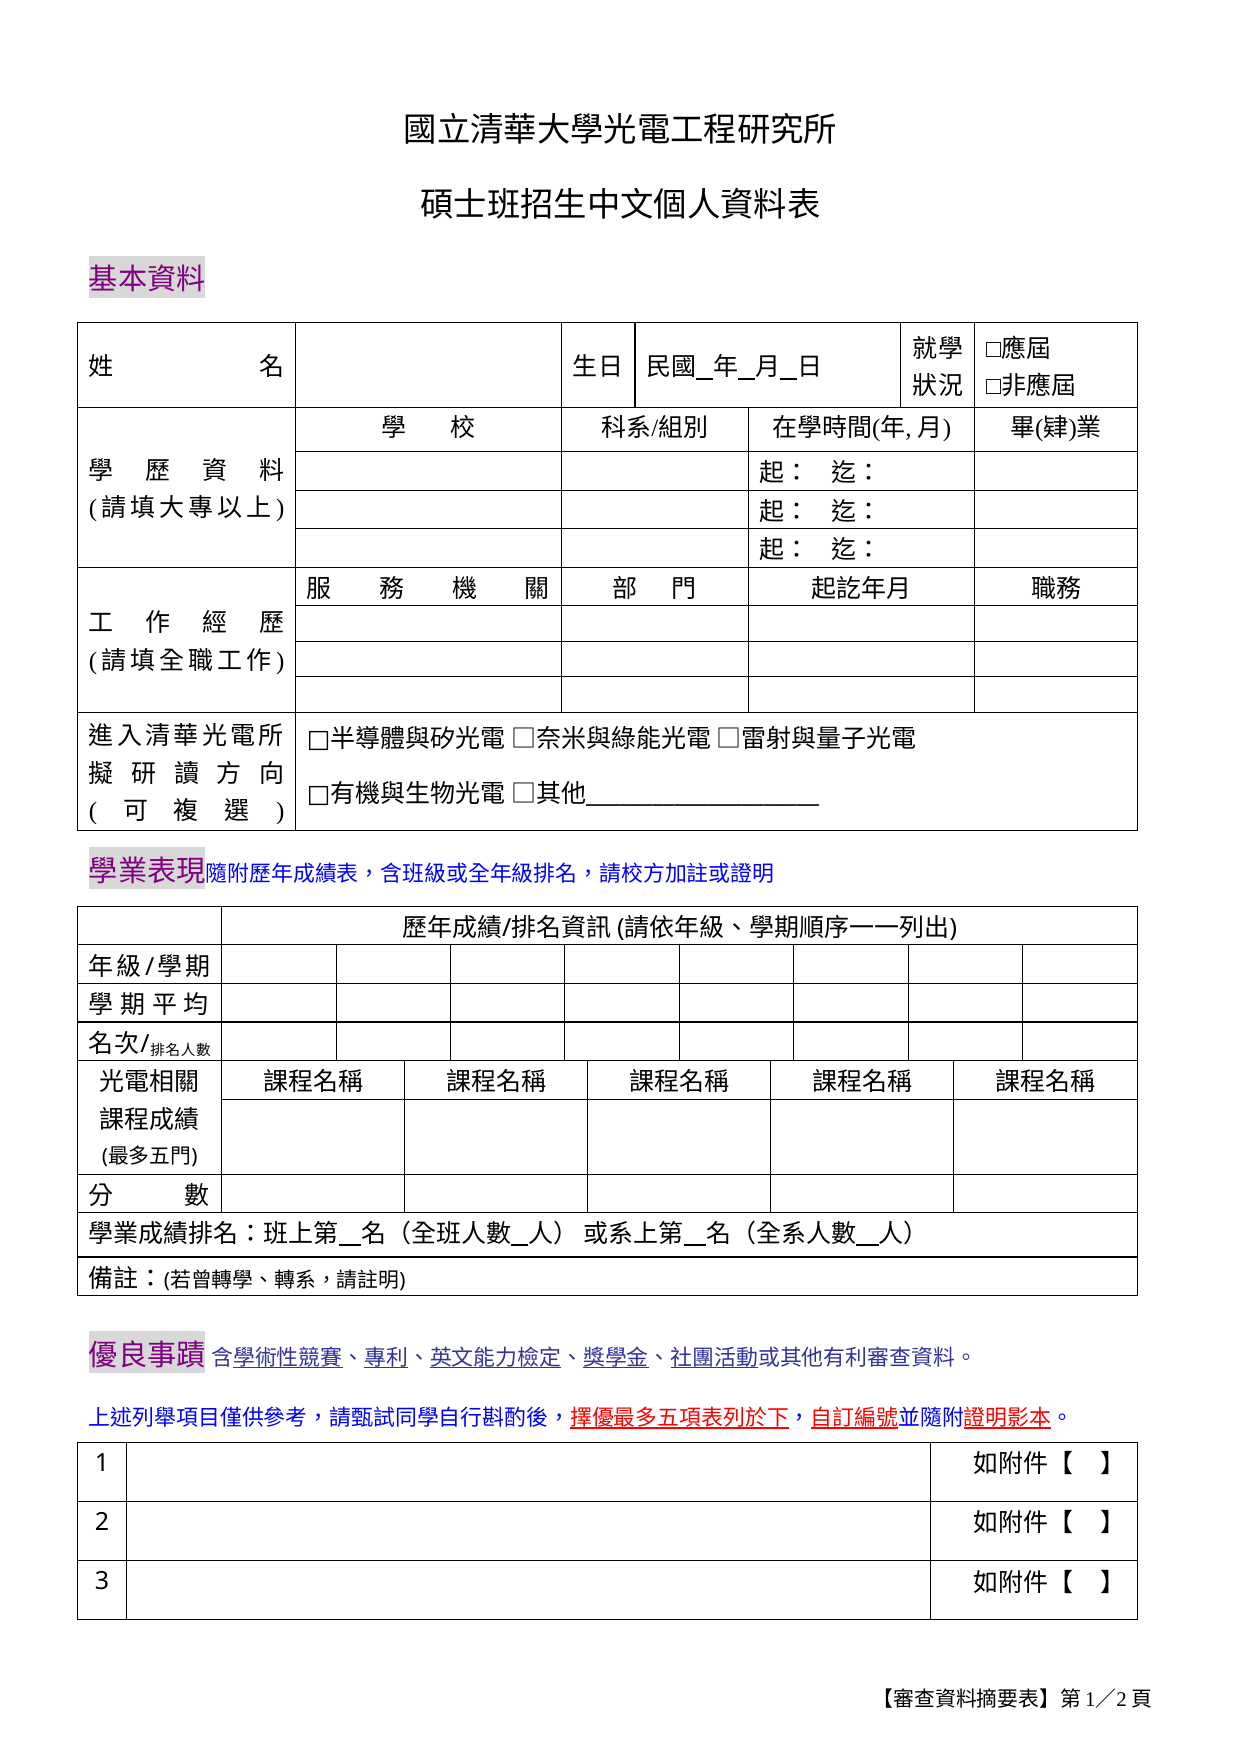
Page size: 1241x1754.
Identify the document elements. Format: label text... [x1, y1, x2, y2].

text 上述列舉項目僅供參考，請甄試同學自行斟酌後，擇優最多五項表列於下，自訂編號並隨附證明影本。 [89, 1397, 1152, 1435]
table_cell 年級/學期 [78, 945, 221, 983]
table_cell [680, 945, 793, 983]
table_cell [222, 1023, 336, 1060]
table_cell [909, 1023, 1022, 1060]
table_cell 分數 [78, 1175, 221, 1212]
table_cell 如附件【 】 [931, 1502, 1137, 1560]
table_cell 科系/組別 [562, 408, 748, 451]
table_cell [562, 491, 748, 528]
table_header [296, 323, 561, 407]
table_cell [954, 1100, 1137, 1173]
table_cell [565, 1023, 679, 1060]
table_header [78, 907, 221, 944]
table_cell [296, 529, 561, 567]
table_cell [222, 1100, 404, 1173]
table_cell [562, 452, 748, 490]
table_cell [680, 1023, 793, 1060]
table_cell [296, 642, 561, 676]
table_cell 2 [78, 1502, 126, 1560]
table_header 生日 [562, 323, 634, 407]
table_cell [222, 945, 336, 983]
table_cell [749, 642, 974, 676]
table_cell 起訖年月 [749, 568, 974, 605]
table_cell 學業成績排名：班上第 名（全班人數 人） 或系上第 名（全系人數 人） [78, 1213, 1137, 1256]
table_cell [565, 984, 679, 1021]
table_cell [127, 1561, 930, 1619]
text 碩士班招生中文個人資料表 [89, 164, 1152, 239]
table_cell [749, 677, 974, 712]
table_cell [337, 1023, 450, 1060]
table_cell [451, 984, 564, 1021]
table_cell [975, 452, 1137, 490]
table_cell [405, 1100, 587, 1173]
table_cell [975, 677, 1137, 712]
table_cell [222, 1175, 404, 1212]
table_cell [296, 677, 561, 712]
table_cell [296, 491, 561, 528]
table_header 1 [78, 1443, 126, 1501]
table_header 歷年成績/排名資訊 (請依年級、學期順序一一列出) [222, 907, 1137, 944]
text 優良事蹟 含學術性競賽、專利、英文能力檢定、獎學金、社團活動或其他有利審查資料。 [89, 1315, 1152, 1390]
table_cell [565, 945, 679, 983]
table_cell [749, 606, 974, 641]
table_cell [909, 984, 1022, 1021]
table_cell [562, 677, 748, 712]
table_cell 備註：(若曾轉學、轉系，請註明) [78, 1258, 1137, 1295]
table_cell 起： 迄： [749, 529, 974, 567]
table_cell [296, 452, 561, 490]
table_cell [405, 1175, 587, 1212]
table_cell [451, 1023, 564, 1060]
table_cell [588, 1175, 770, 1212]
table_cell [975, 529, 1137, 567]
table_cell 課程名稱 [222, 1061, 404, 1098]
table_header 民國 年 月 日 [636, 323, 900, 407]
table_cell 學歷資料 (請填大專以上) [78, 408, 295, 567]
table_cell [296, 606, 561, 641]
table_cell [771, 1100, 953, 1173]
table_cell [975, 642, 1137, 676]
table_cell [794, 984, 908, 1021]
table_header 如附件【 】 [931, 1443, 1137, 1501]
table_cell 在學時間(年, 月) [749, 408, 974, 451]
table_header 就學狀況 [901, 323, 974, 407]
table_cell [1023, 984, 1137, 1021]
table_cell 職務 [975, 568, 1137, 605]
table_cell □半導體與矽光電 □奈米與綠能光電 □雷射與量子光電 □有機與生物光電 □其他_____________________ [296, 713, 1137, 830]
table_cell [588, 1100, 770, 1173]
table_cell 起： 迄： [749, 491, 974, 528]
table_cell [127, 1502, 930, 1560]
table_cell [975, 491, 1137, 528]
table_cell [771, 1175, 953, 1212]
table_cell 畢(肄)業 [975, 408, 1137, 451]
table_cell 課程名稱 [405, 1061, 587, 1098]
table_cell [954, 1175, 1137, 1212]
text 國立清華大學光電工程研究所 [89, 89, 1152, 164]
table_header [127, 1443, 930, 1501]
table_cell [562, 642, 748, 676]
table_cell [1023, 945, 1137, 983]
table_cell [680, 984, 793, 1021]
table_cell [794, 1023, 908, 1060]
table_cell [1023, 1023, 1137, 1060]
table_cell 起： 迄： [749, 452, 974, 490]
table_cell [451, 945, 564, 983]
table_cell 部 門 [562, 568, 748, 605]
table_header □應屆 □非應屆 [975, 323, 1137, 407]
table_cell 進入清華光電所擬研讀方向 (可複選) [78, 713, 295, 830]
table_cell 學期平均 [78, 984, 221, 1021]
table_cell 光電相關課程成績 (最多五門) [78, 1061, 221, 1173]
table_cell 課程名稱 [954, 1061, 1137, 1098]
table_cell 工作經歷 (請填全職工作) [78, 568, 295, 712]
table_cell 服務機關 [296, 568, 561, 605]
table_cell 課程名稱 [588, 1061, 770, 1098]
table_cell [794, 945, 908, 983]
table_cell [337, 984, 450, 1021]
table_cell 名次/排名人數 [78, 1023, 221, 1060]
table_cell [562, 606, 748, 641]
table_cell [337, 945, 450, 983]
table_header 姓名 [78, 323, 295, 407]
table_cell [222, 984, 336, 1021]
table_cell 如附件【 】 [931, 1561, 1137, 1619]
text 基本資料 [89, 239, 1152, 314]
table_cell 3 [78, 1561, 126, 1619]
text 學業表現隨附歷年成績表，含班級或全年級排名，請校方加註或證明 [89, 831, 1152, 906]
table_cell [562, 529, 748, 567]
table_cell 課程名稱 [771, 1061, 953, 1098]
table_cell 學 校 [296, 408, 561, 451]
table_cell [909, 945, 1022, 983]
table_cell [975, 606, 1137, 641]
